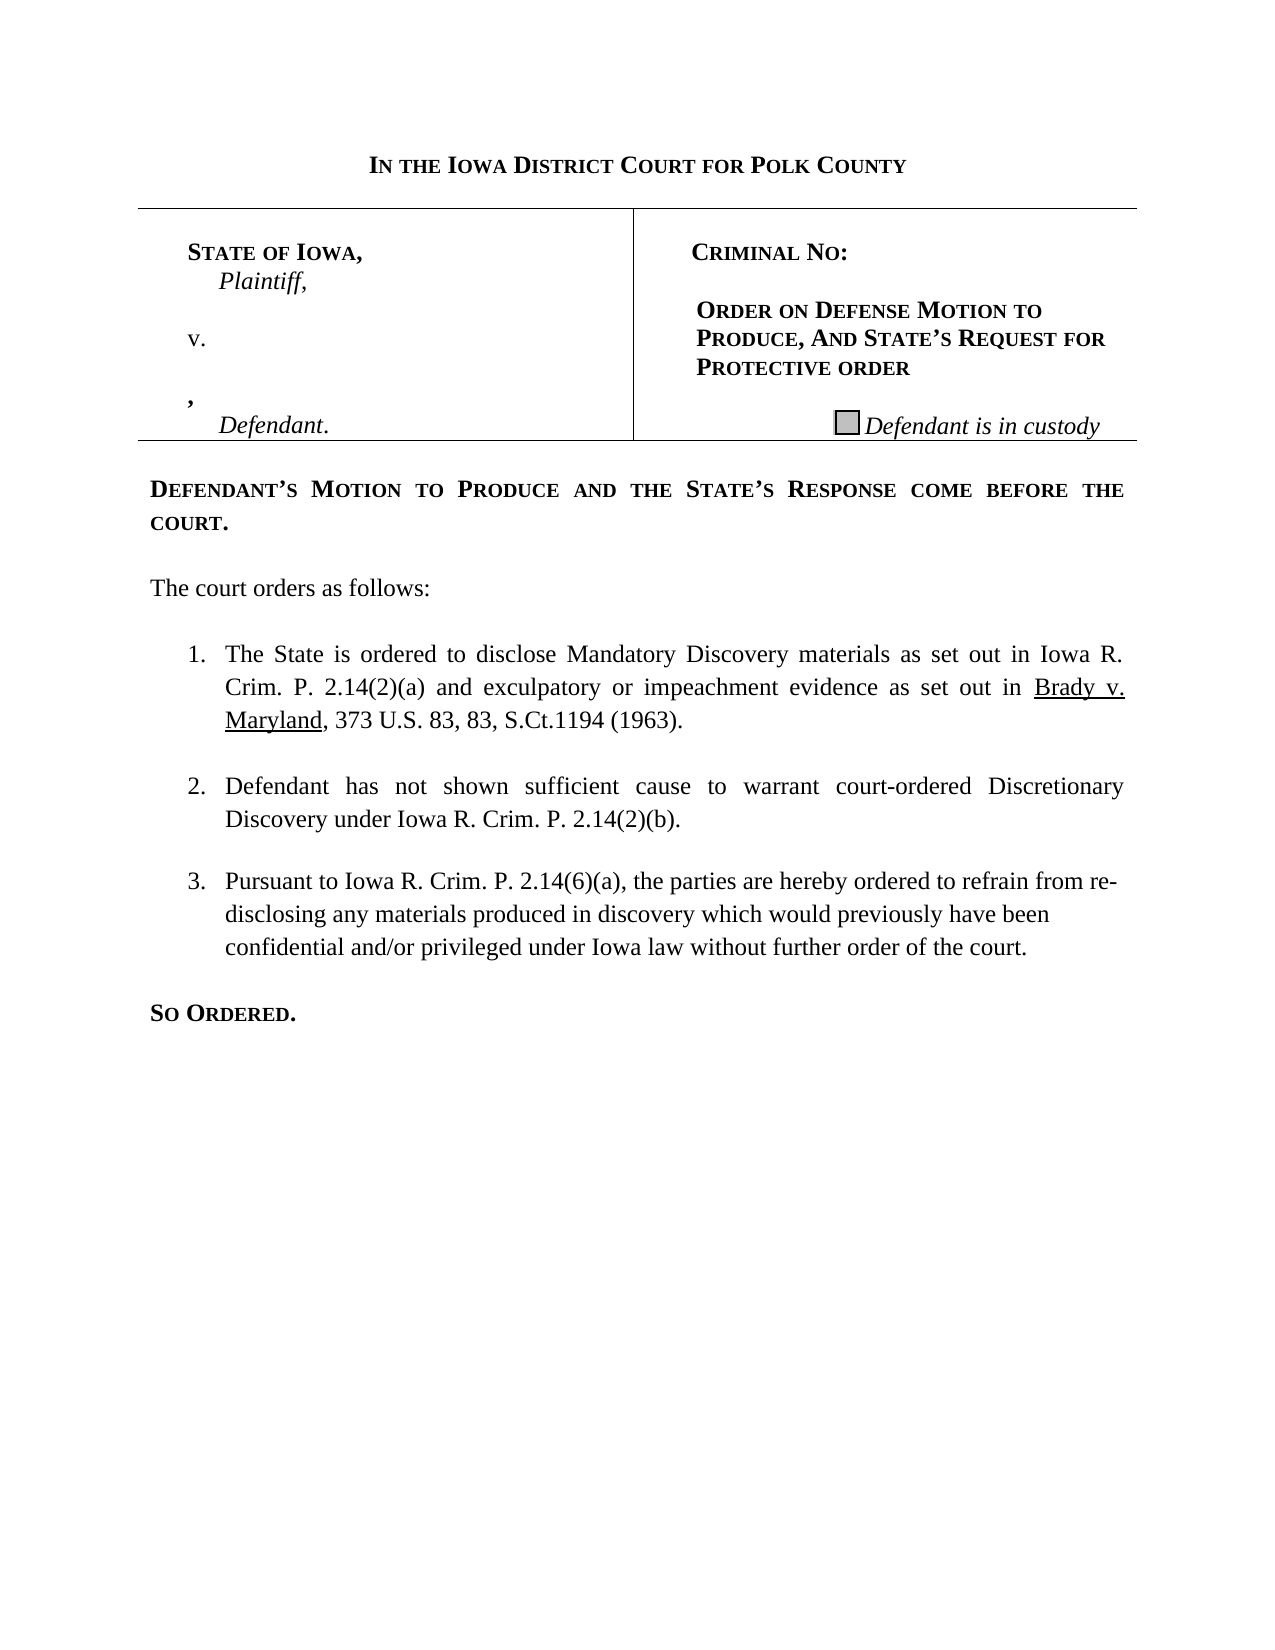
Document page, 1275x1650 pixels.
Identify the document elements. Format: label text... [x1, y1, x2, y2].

table_header Criminal No: Order on Defense Motion to Produce, And State’s Request for Protective order Defendant is in custody [634, 209, 1137, 440]
list The State is ordered to disclose Mandatory Discovery materials as set out in Iowa R. Crim. P. 2.14(2)(a) and exculpatory or impeachment evidence as set out in Brady v. Maryland, 373 U.S. 83, 83, S.Ct.1194 (1963). [187, 639, 1125, 734]
text Defendant’s Motion to Produce and the State’s Response come before the court. [150, 474, 1125, 536]
text In the Iowa District Court for Polk County [150, 150, 1125, 179]
table_header State of Iowa, Plaintiff, v. , Defendant. [138, 209, 633, 440]
list Defendant has not shown sufficient cause to warrant court-ordered Discretionary Discovery under Iowa R. Crim. P. 2.14(2)(b). [187, 771, 1125, 833]
list Pursuant to Iowa R. Crim. P. 2.14(6)(a), the parties are hereby ordered to refrain from re-disclosing any materials produced in discovery which would previously have been confidential and/or privileged under Iowa law without further order of the court. [187, 866, 1125, 961]
text So Ordered. [150, 998, 1125, 1027]
text The court orders as follows: [150, 573, 1125, 602]
